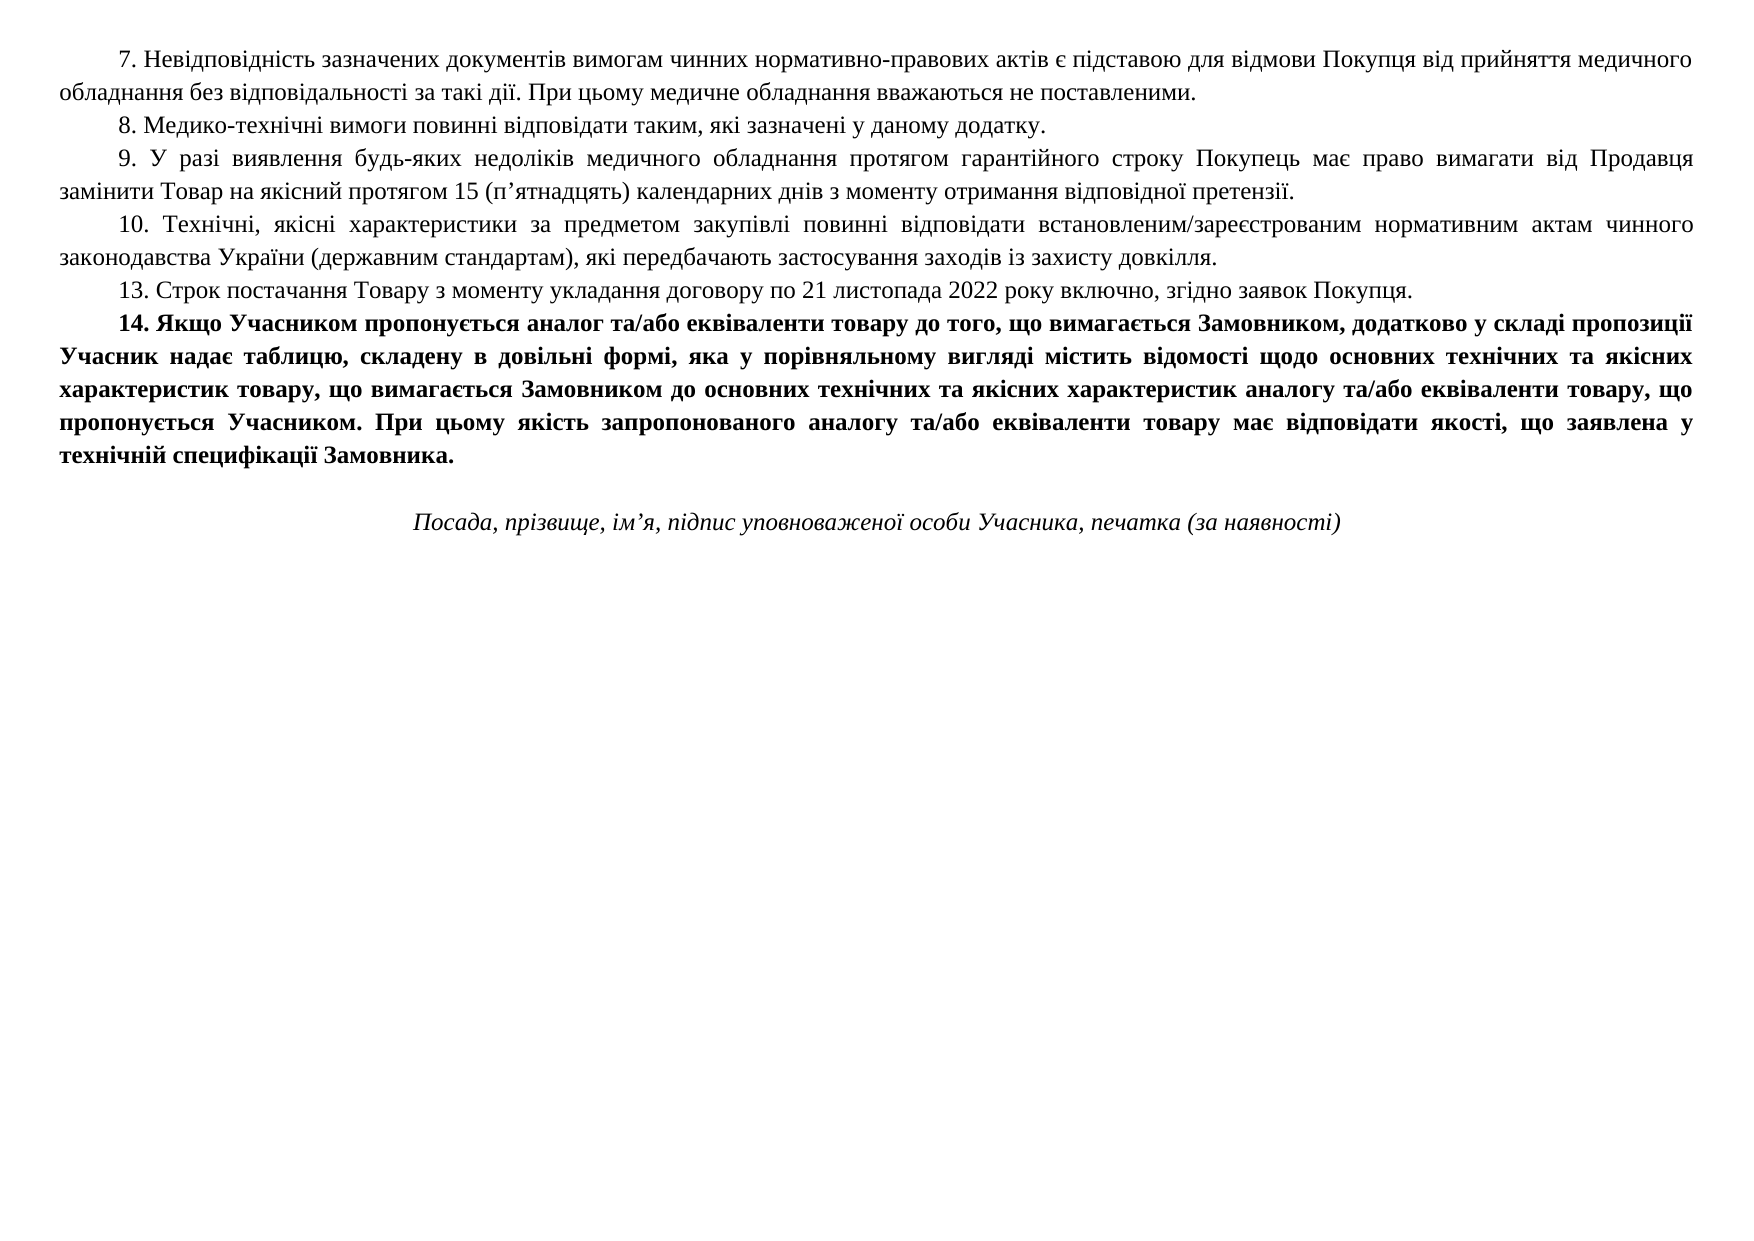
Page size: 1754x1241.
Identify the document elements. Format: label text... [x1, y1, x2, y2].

text 7. Невідповідність зазначених документів вимогам чинних нормативно-правових актів є підставою для відмови Покупця від прийняття медичного обладнання без відповідальності за такі дії. При цьому медичне обладнання вважаються не поставленими. [59, 44, 1695, 106]
text Посада, прізвище, ім’я, підпис уповноваженої особи Учасника, печатка (за наявності) [59, 507, 1695, 535]
text 10. Технічні, якісні характеристики за предметом закупівлі повинні відповідати встановленим/зареєстрованим нормативним актам чинного законодавства України (державним стандартам), які передбачають застосування заходів із захисту довкілля. [59, 209, 1695, 271]
text 9. У разі виявлення будь-яких недоліків медичного обладнання протягом гарантійного строку Покупець має право вимагати від Продавця замінити Товар на якісний протягом 15 (п’ятнадцять) календарних днів з моменту отримання відповідної претензії. [59, 143, 1695, 205]
text 8. Медико-технічні вимоги повинні відповідати таким, які зазначені у даному додатку. [59, 110, 1695, 139]
text 13. Строк постачання Товару з моменту укладання договору по 21 листопада 2022 року включно, згідно заявок Покупця. [59, 275, 1695, 304]
text 14. Якщо Учасником пропонується аналог та/або еквіваленти товару до того, що вимагається Замовником, додатково у складі пропозиції Учасник надає таблицю, складену в довільні формі, яка у порівняльному вигляді містить відомості щодо основних технічних та якісних характеристик товару, що вимагається Замовником до основних технічних та якісних характеристик аналогу та/або еквіваленти товару, що пропонується Учасником. При цьому якість запропонованого аналогу та/або еквіваленти товару має відповідати якості, що заявлена у технічній специфікації Замовника. [59, 308, 1695, 469]
